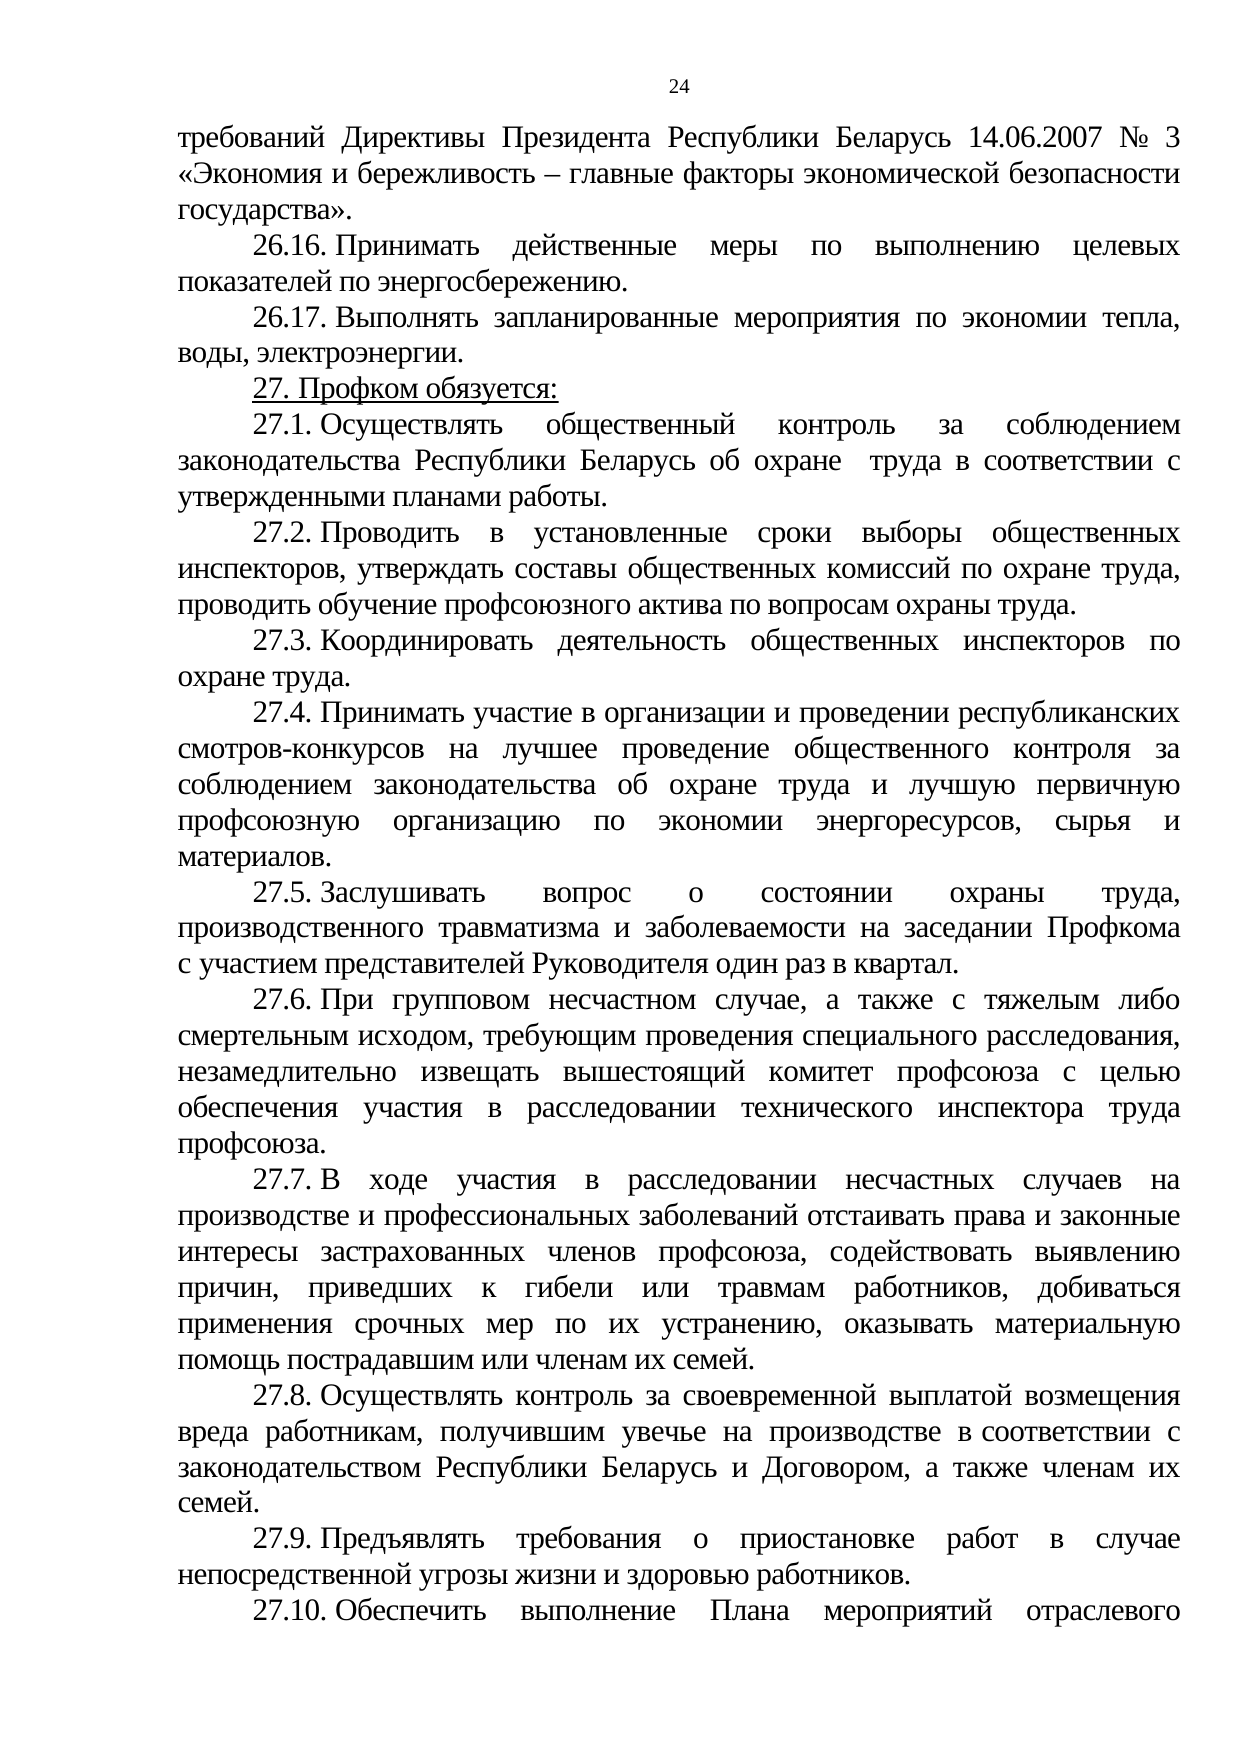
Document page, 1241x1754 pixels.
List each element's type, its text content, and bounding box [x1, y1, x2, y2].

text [177, 1592, 1181, 1627]
text 27.9. Предъявлять требования о приостановке работ в случае непосредственной угрозы жизни и здоровью работников. [177, 1520, 1181, 1592]
text 27. Профком обязуется: [177, 370, 1181, 406]
text 27.3. Координировать деятельность общественных инспекторов по охране труда. [177, 621, 1181, 693]
text 26.17. Выполнять запланированные мероприятия по экономии тепла, воды, электроэнергии. [177, 298, 1181, 370]
text 27.8. Осуществлять контроль за своевременной выплатой возмещения вреда работникам, получившим увечье на производстве в соответствии с законодательством Республики Беларусь и Договором, а также членам их семей. [177, 1376, 1181, 1520]
text 27.7. В ходе участия в расследовании несчастных случаев на производстве и профессиональных заболеваний отстаивать права и законные интересы застрахованных членов профсоюза, содействовать выявлению причин, приведших к гибели или травмам работников, добиваться применения срочных мер по их устранению, оказывать материальную помощь пострадавшим или членам их семей. [177, 1160, 1181, 1376]
text 27.6. При групповом несчастном случае, а также с тяжелым либо смертельным исходом, требующим проведения специального расследования, незамедлительно извещать вышестоящий комитет профсоюза с целью обеспечения участия в расследовании технического инспектора труда профсоюза. [177, 981, 1181, 1160]
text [177, 118, 1181, 226]
text 27.4. Принимать участие в организации и проведении республиканских смотров-конкурсов на лучшее проведение общественного контроля за соблюдением законодательства об охране труда и лучшую первичную профсоюзную организацию по экономии энергоресурсов, сырья и материалов. [177, 693, 1181, 873]
text 27.1. Осуществлять общественный контроль за соблюдением законодательства Республики Беларусь об охране труда в соответствии с утвержденными планами работы. [177, 406, 1181, 513]
text 27.5. Заслушивать вопрос о состоянии охраны труда, производственного травматизма и заболеваемости на заседании Профкома с участием представителей Руководителя один раз в квартал. [177, 873, 1181, 981]
text 26.16. Принимать действенные меры по выполнению целевых показателей по энергосбережению. [177, 226, 1181, 298]
text 27.2. Проводить в установленные сроки выборы общественных инспекторов, утверждать составы общественных комиссий по охране труда, проводить обучение профсоюзного актива по вопросам охраны труда. [177, 513, 1181, 621]
